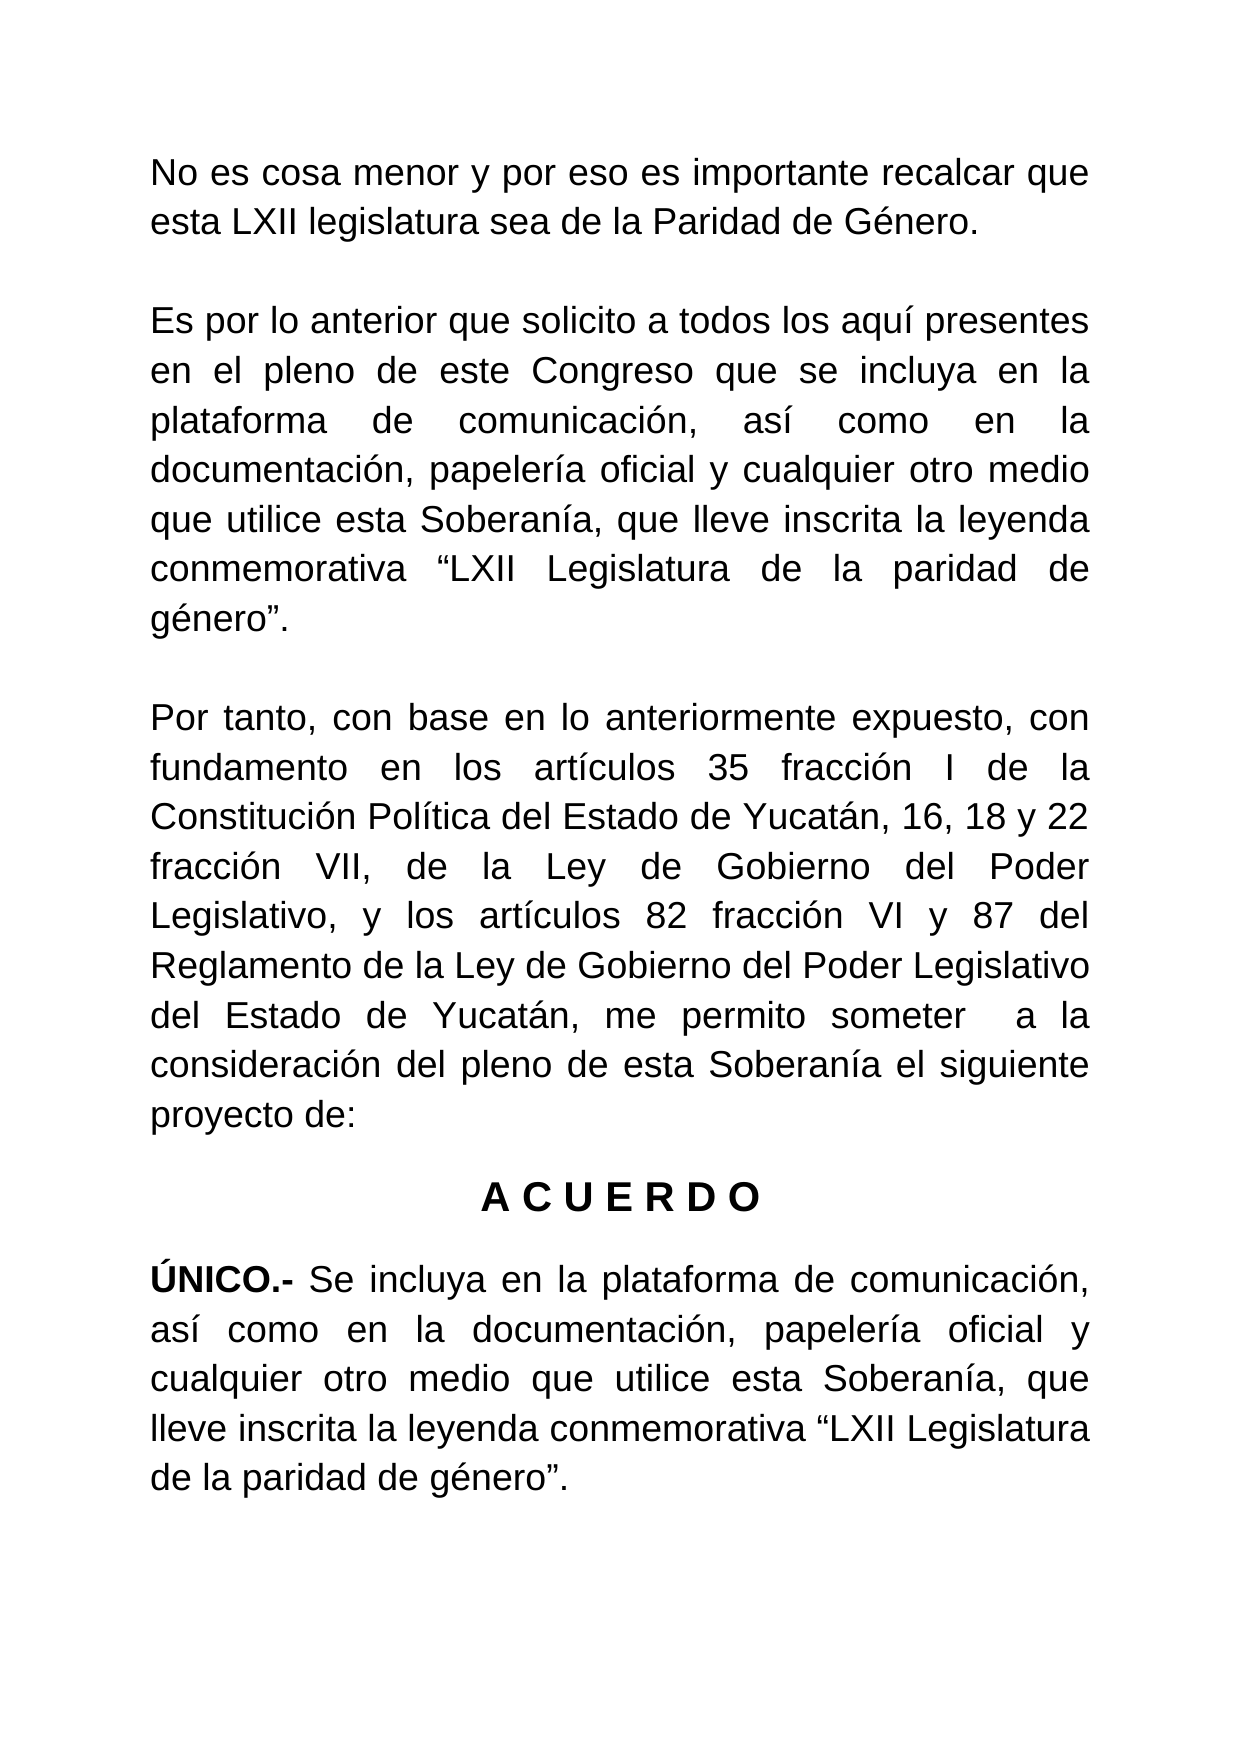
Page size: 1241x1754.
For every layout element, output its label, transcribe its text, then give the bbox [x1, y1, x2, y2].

text Es por lo anterior que solicito a todos los aquí presentes en el pleno de este Congreso que se incluya en la plataforma de comunicación, así como en la documentación, papelería oficial y cualquier otro medio que utilice esta Soberanía, que lleve inscrita la leyenda conmemorativa “LXII Legislatura de la paridad de género”. [150, 299, 1090, 639]
text A C U E R D O [150, 1172, 1090, 1220]
text No es cosa menor y por eso es importante recalcar que esta LXII legislatura sea de la Paridad de Género. [150, 150, 1090, 243]
text ÚNICO.- Se incluya en la plataforma de comunicación, así como en la documentación, papelería oficial y cualquier otro medio que utilice esta Soberanía, que lleve inscrita la leyenda conmemorativa “LXII Legislatura de la paridad de género”. [150, 1257, 1090, 1499]
text Por tanto, con base en lo anteriormente expuesto, con fundamento en los artículos 35 fracción I de la Constitución Política del Estado de Yucatán, 16, 18 y 22 fracción VII, de la Ley de Gobierno del Poder Legislativo, y los artículos 82 fracción VI y 87 del Reglamento de la Ley de Gobierno del Poder Legislativo del Estado de Yucatán, me permito someter a la consideración del pleno de esta Soberanía el siguiente proyecto de: [150, 695, 1090, 1135]
